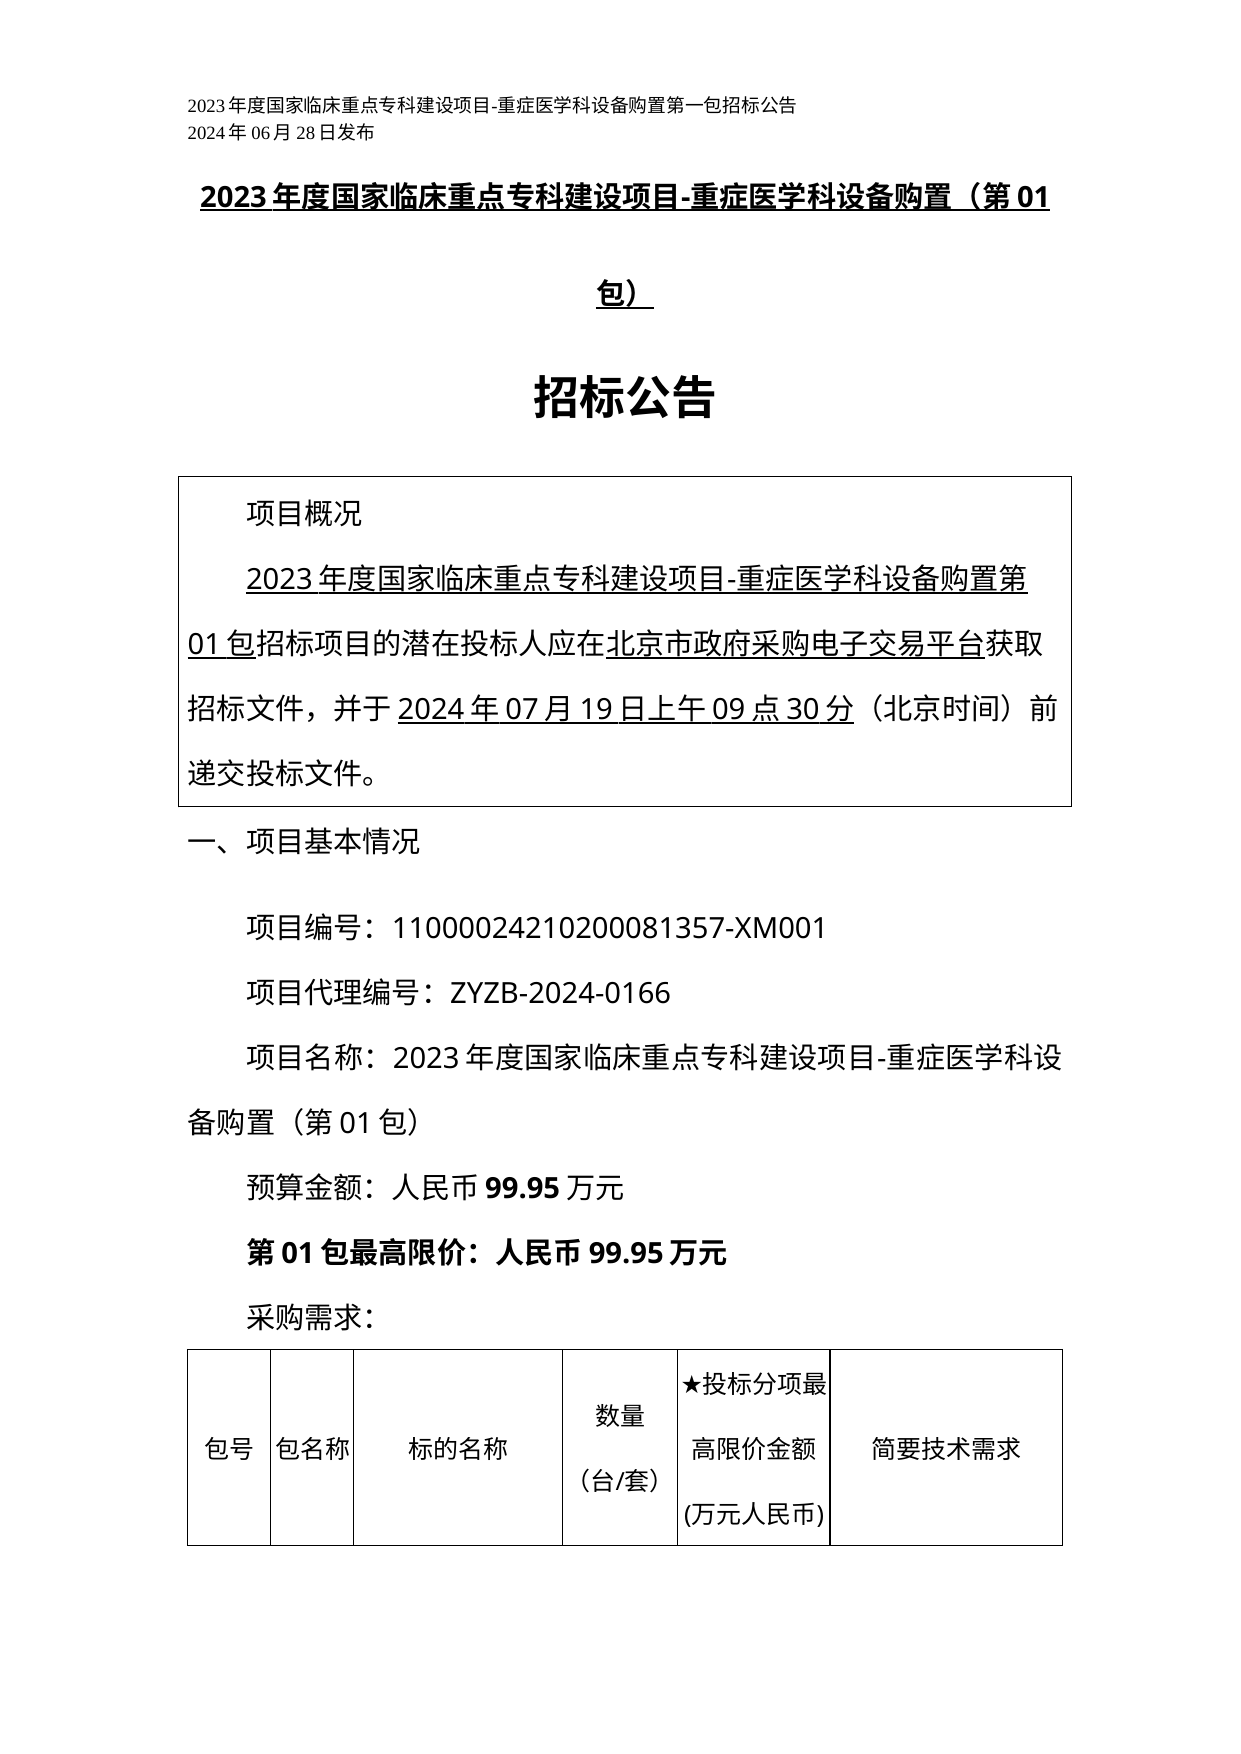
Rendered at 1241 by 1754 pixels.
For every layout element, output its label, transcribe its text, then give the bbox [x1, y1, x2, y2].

table_header 包名称 [271, 1350, 353, 1545]
text 采购需求： [187, 1284, 1062, 1349]
text 预算金额：人民币99.95万元 [187, 1154, 1062, 1219]
subtitle 2023年度国家临床重点专科建设项目-重症医学科设备购置（第01包） [187, 162, 1062, 324]
text 项目名称：2023年度国家临床重点专科建设项目-重症医学科设备购置（第01包） [187, 1024, 1062, 1154]
text 2023年度国家临床重点专科建设项目-重症医学科设备购置第01包招标项目的潜在投标人应在北京市政府采购电子交易平台获取招标文件，并于2024年07月19日上午09点30分（北京时间）前递交投标文件。 [179, 541, 1071, 806]
table_header 数量 （台/套） [563, 1350, 677, 1545]
subtitle 一、项目基本情况 [187, 807, 1062, 872]
table_header 简要技术需求 [831, 1350, 1062, 1545]
subtitle 招标公告 [187, 346, 1062, 443]
text 项目概况 [179, 477, 1071, 541]
table_header ★投标分项最高限价金额(万元人民币) [678, 1350, 829, 1545]
table_header 包号 [188, 1350, 270, 1545]
text 项目代理编号：ZYZB-2024-0166 [187, 959, 1062, 1024]
text 第01包最高限价：人民币99.95万元 [187, 1219, 1062, 1284]
text 项目编号：11000024210200081357-XM001 [187, 894, 1062, 959]
table_header 标的名称 [354, 1350, 562, 1545]
